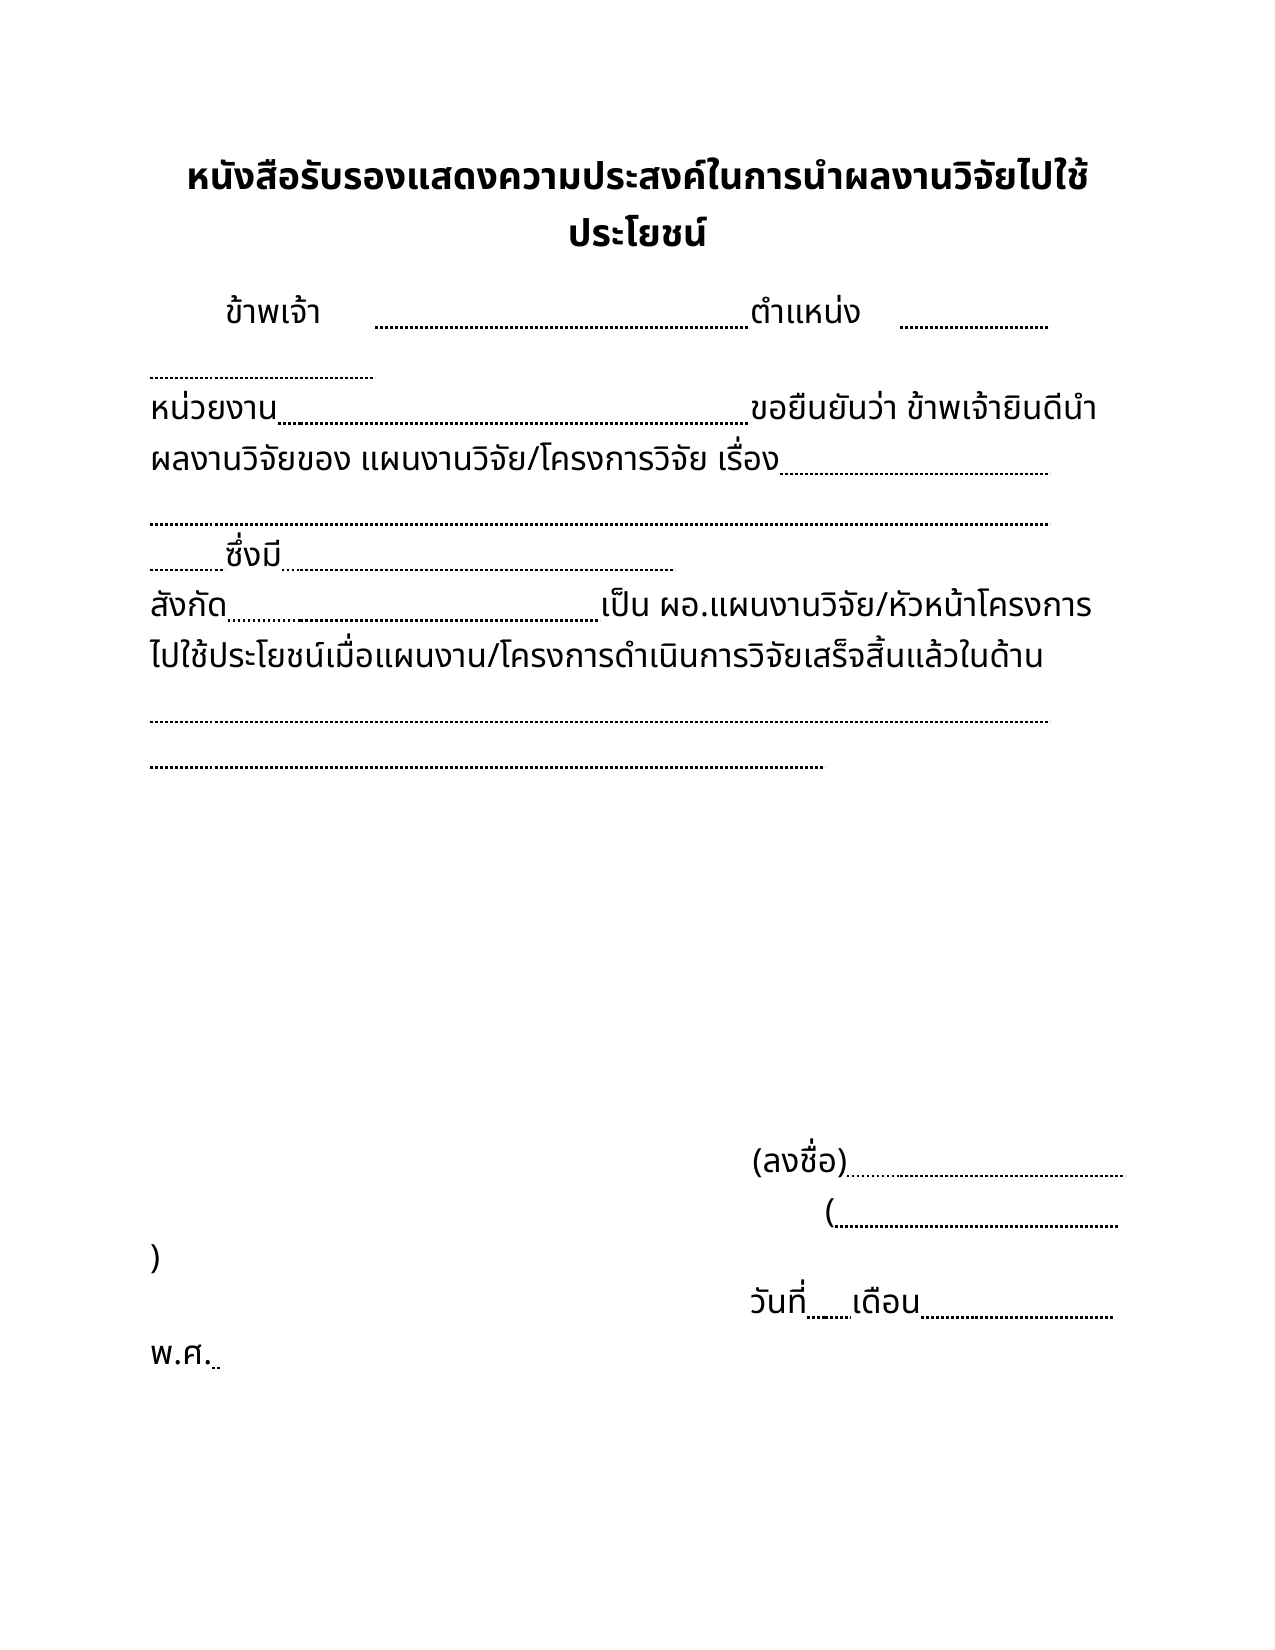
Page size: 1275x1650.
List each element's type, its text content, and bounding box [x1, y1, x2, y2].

text สังกัด เป็น ผอ.แผนงานวิจัย/หัวหน้าโครงการ ไปใช้ประโยชน์เมื่อแผนงาน/โครงการดำเนินการวิจัยเสร็จสิ้นแล้วในด้าน [150, 581, 1125, 773]
text วันที่ เดือน พ.ศ. [150, 1278, 1125, 1379]
text (ลงชื่อ) [150, 1137, 1125, 1187]
text ข้าพเจ้า ตำแหน่ง [150, 288, 1125, 384]
text ( ) [150, 1187, 1125, 1278]
text หนังสือรับรองแสดงความประสงค์ในการนำผลงานวิจัยไปใช้ประโยชน์ [150, 150, 1125, 263]
text หน่วยงาน ขอยืนยันว่า ข้าพเจ้ายินดีนำผลงานวิจัยของ แผนงานวิจัย/โครงการวิจัย เรื่อง ซึ่งมี [150, 384, 1125, 581]
